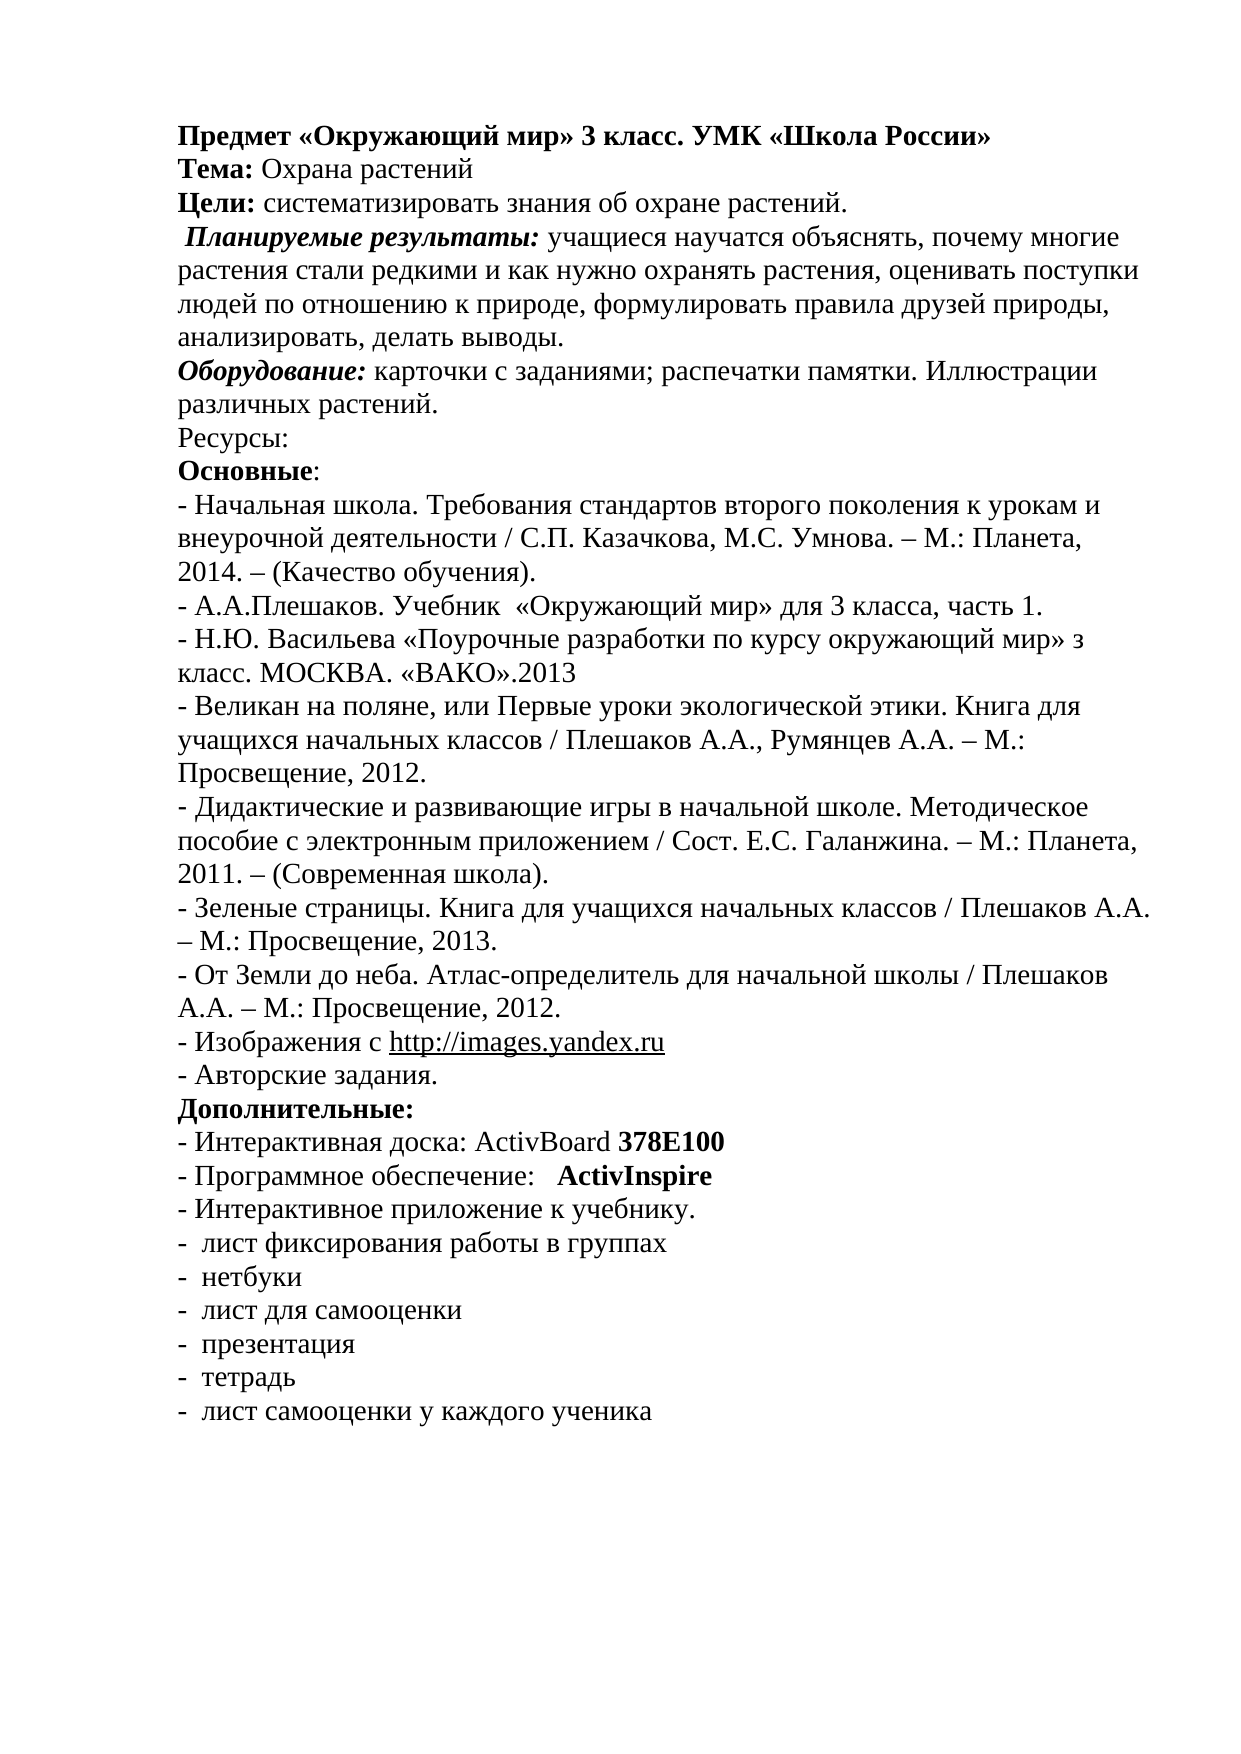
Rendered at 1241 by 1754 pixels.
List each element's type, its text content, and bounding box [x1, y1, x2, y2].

text - Дидактические и развивающие игры в начальной школе. Методическое пособие с электронным приложением / Сост. Е.С. Галанжина. – М.: Планета, 2011. – (Современная школа). [177, 789, 1152, 890]
text Дополнительные: [177, 1091, 1152, 1124]
text - Великан на поляне, или Первые уроки экологической этики. Книга для учащихся начальных классов / Плешаков А.А., Румянцев А.А. – М.: Просвещение, 2012. [177, 688, 1152, 789]
text - презентация [177, 1326, 1152, 1359]
text - лист для самооценки [177, 1292, 1152, 1326]
text - Изображения с http://images.yandex.ru [177, 1024, 1152, 1057]
text - От Земли до неба. Атлас-определитель для начальной школы / Плешаков А.А. – М.: Просвещение, 2012. [177, 957, 1152, 1024]
text Тема: Охрана растений [177, 152, 1152, 185]
text Оборудование: карточки с заданиями; распечатки памятки. Иллюстрации различных растений. [177, 353, 1152, 420]
text - Программное обеспечение: ActivInspire [177, 1158, 1152, 1192]
text Цели: систематизировать знания об охране растений. [177, 185, 1152, 219]
text Основные: [177, 453, 1152, 487]
text Предмет «Окружающий мир» 3 класс. УМК «Школа России» [177, 118, 1152, 152]
text - нетбуки [177, 1259, 1152, 1292]
text - Авторские задания. [177, 1057, 1152, 1091]
text - тетрадь [177, 1359, 1152, 1393]
text - Н.Ю. Васильева «Поурочные разработки по курсу окружающий мир» з класс. МОСКВА. «ВАКО».2013 [177, 621, 1152, 688]
text - Интерактивная доска: ActivBoard 378E100 [177, 1124, 1152, 1158]
text - А.А.Плешаков. Учебник «Окружающий мир» для 3 класса, часть 1. [177, 588, 1152, 621]
text - Начальная школа. Требования стандартов второго поколения к урокам и внеурочной деятельности / С.П. Казачкова, М.С. Умнова. – М.: Планета, 2014. – (Качество обучения). [177, 487, 1152, 588]
text - Интерактивное приложение к учебнику. [177, 1192, 1152, 1225]
text - лист фиксирования работы в группах [177, 1225, 1152, 1259]
text - Зеленые страницы. Книга для учащихся начальных классов / Плешаков А.А. – М.: Просвещение, 2013. [177, 890, 1152, 957]
text - лист самооценки у каждого ученика [177, 1393, 1152, 1426]
text Ресурсы: [177, 420, 1152, 453]
text Планируемые результаты: учащиеся научатся объяснять, почему многие растения стали редкими и как нужно охранять растения, оценивать поступки людей по отношению к природе, формулировать правила друзей природы, анализировать, делать выводы. [177, 219, 1152, 353]
